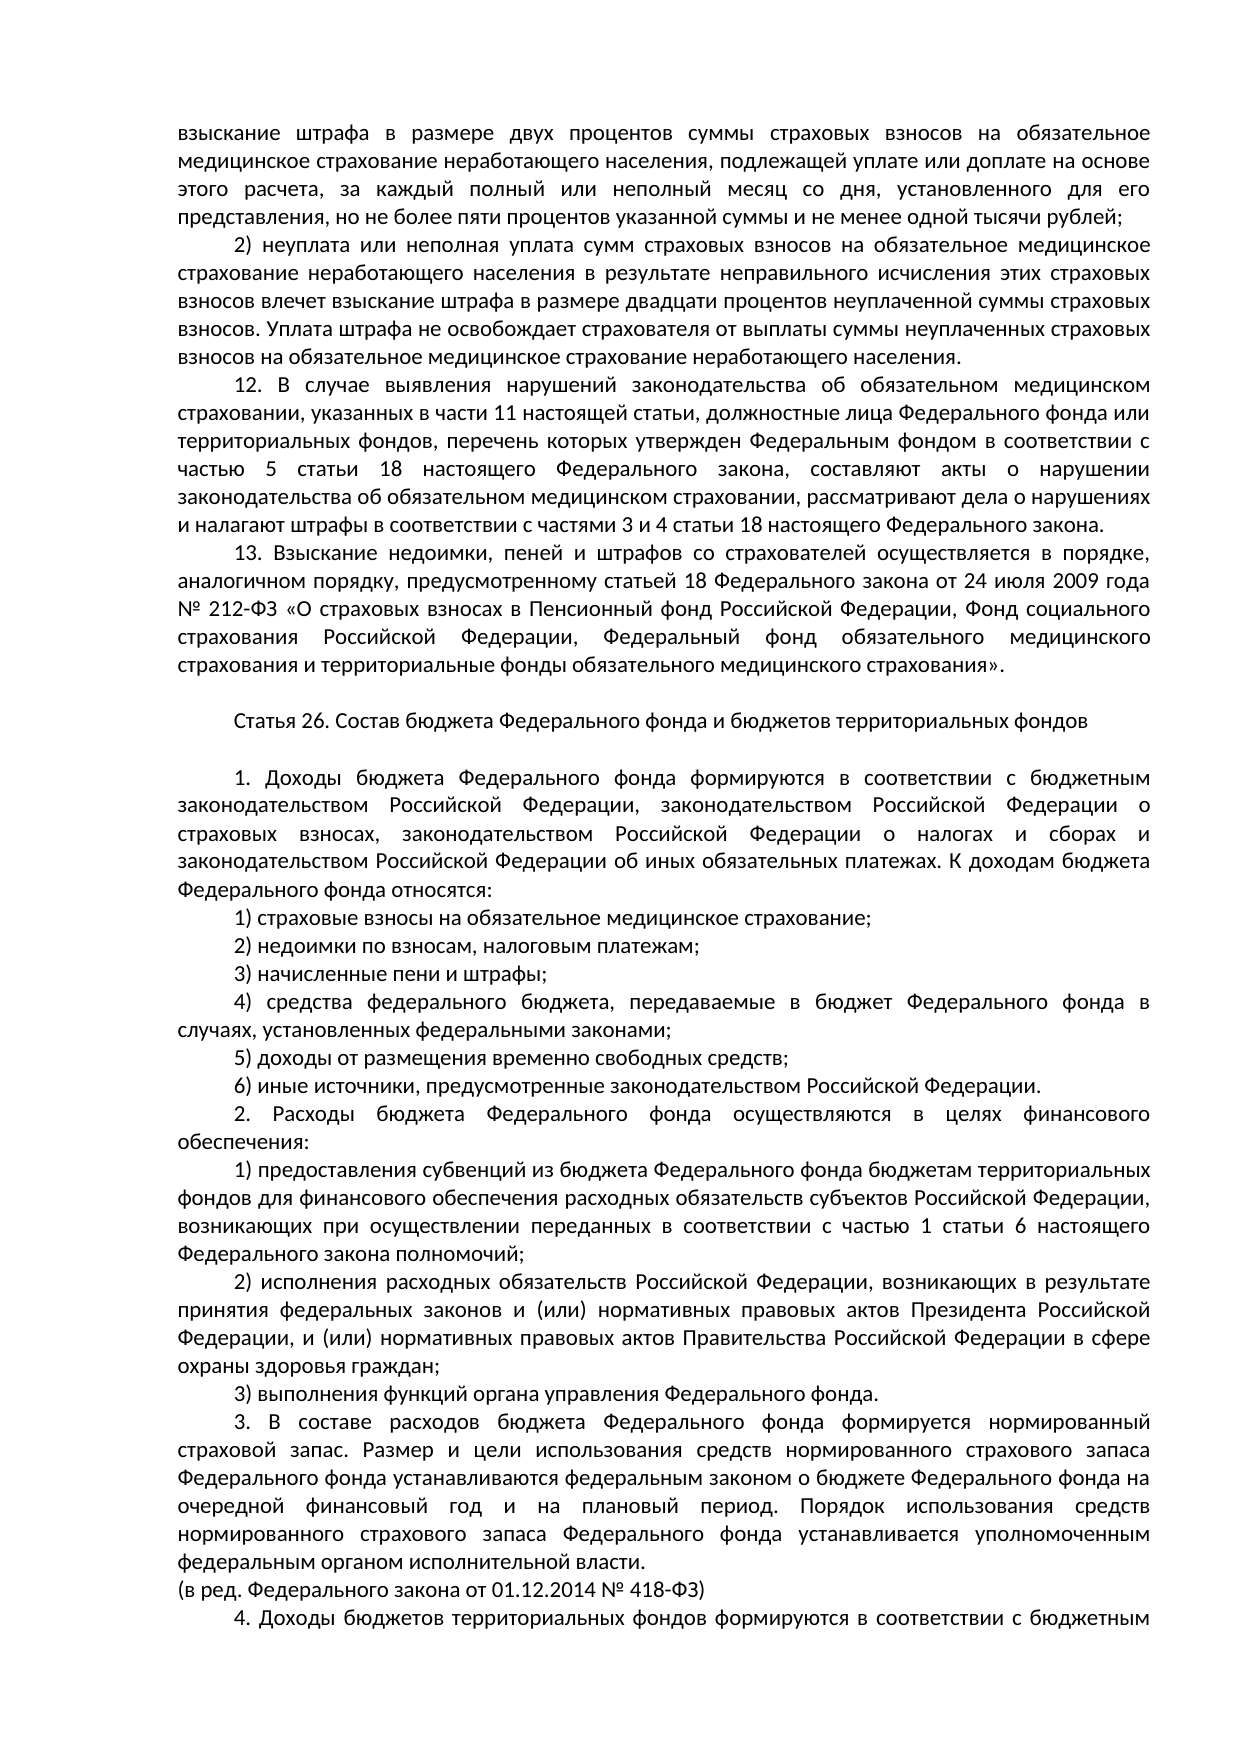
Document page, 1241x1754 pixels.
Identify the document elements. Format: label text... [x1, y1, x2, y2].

text 6) иные источники, предусмотренные законодательством Российской Федерации. [177, 1071, 1152, 1099]
text 2) исполнения расходных обязательств Российской Федерации, возникающих в результате принятия федеральных законов и (или) нормативных правовых актов Президента Российской Федерации, и (или) нормативных правовых актов Правительства Российской Федерации в сфере охраны здоровья граждан; [177, 1267, 1152, 1379]
text 3) начисленные пени и штрафы; [177, 959, 1152, 987]
text 4) средства федерального бюджета, передаваемые в бюджет Федерального фонда в случаях, установленных федеральными законами; [177, 987, 1152, 1043]
text 1) страховые взносы на обязательное медицинское страхование; [177, 903, 1152, 931]
text 5) доходы от размещения временно свободных средств; [177, 1043, 1152, 1071]
text 2) недоимки по взносам, налоговым платежам; [177, 931, 1152, 959]
text (в ред. Федерального закона от 01.12.2014 № 418-ФЗ) [177, 1575, 1152, 1603]
text 13. Взыскание недоимки, пеней и штрафов со страхователей осуществляется в порядке, аналогичном порядку, предусмотренному статьей 18 Федерального закона от 24 июля 2009 года № 212-ФЗ «О страховых взносах в Пенсионный фонд Российской Федерации, Фонд социального страхования Российской Федерации, Федеральный фонд обязательного медицинского страхования и территориальные фонды обязательного медицинского страхования». [177, 538, 1152, 678]
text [177, 1603, 1152, 1631]
text 3) выполнения функций органа управления Федерального фонда. [177, 1379, 1152, 1407]
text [177, 118, 1152, 230]
text 2. Расходы бюджета Федерального фонда осуществляются в целях финансового обеспечения: [177, 1099, 1152, 1155]
text 1. Доходы бюджета Федерального фонда формируются в соответствии с бюджетным законодательством Российской Федерации, законодательством Российской Федерации о страховых взносах, законодательством Российской Федерации о налогах и сборах и законодательством Российской Федерации об иных обязательных платежах. К доходам бюджета Федерального фонда относятся: [177, 763, 1152, 903]
text 1) предоставления субвенций из бюджета Федерального фонда бюджетам территориальных фондов для финансового обеспечения расходных обязательств субъектов Российской Федерации, возникающих при осуществлении переданных в соответствии с частью 1 статьи 6 настоящего Федерального закона полномочий; [177, 1155, 1152, 1267]
text 2) неуплата или неполная уплата сумм страховых взносов на обязательное медицинское страхование неработающего населения в результате неправильного исчисления этих страховых взносов влечет взыскание штрафа в размере двадцати процентов неуплаченной суммы страховых взносов. Уплата штрафа не освобождает страхователя от выплаты суммы неуплаченных страховых взносов на обязательное медицинское страхование неработающего населения. [177, 230, 1152, 370]
text Статья 26. Состав бюджета Федерального фонда и бюджетов территориальных фондов [177, 707, 1152, 734]
text 12. В случае выявления нарушений законодательства об обязательном медицинском страховании, указанных в части 11 настоящей статьи, должностные лица Федерального фонда или территориальных фондов, перечень которых утвержден Федеральным фондом в соответствии с частью 5 статьи 18 настоящего Федерального закона, составляют акты о нарушении законодательства об обязательном медицинском страховании, рассматривают дела о нарушениях и налагают штрафы в соответствии с частями 3 и 4 статьи 18 настоящего Федерального закона. [177, 370, 1152, 538]
text 3. В составе расходов бюджета Федерального фонда формируется нормированный страховой запас. Размер и цели использования средств нормированного страхового запаса Федерального фонда устанавливаются федеральным законом о бюджете Федерального фонда на очередной финансовый год и на плановый период. Порядок использования средств нормированного страхового запаса Федерального фонда устанавливается уполномоченным федеральным органом исполнительной власти. [177, 1407, 1152, 1575]
